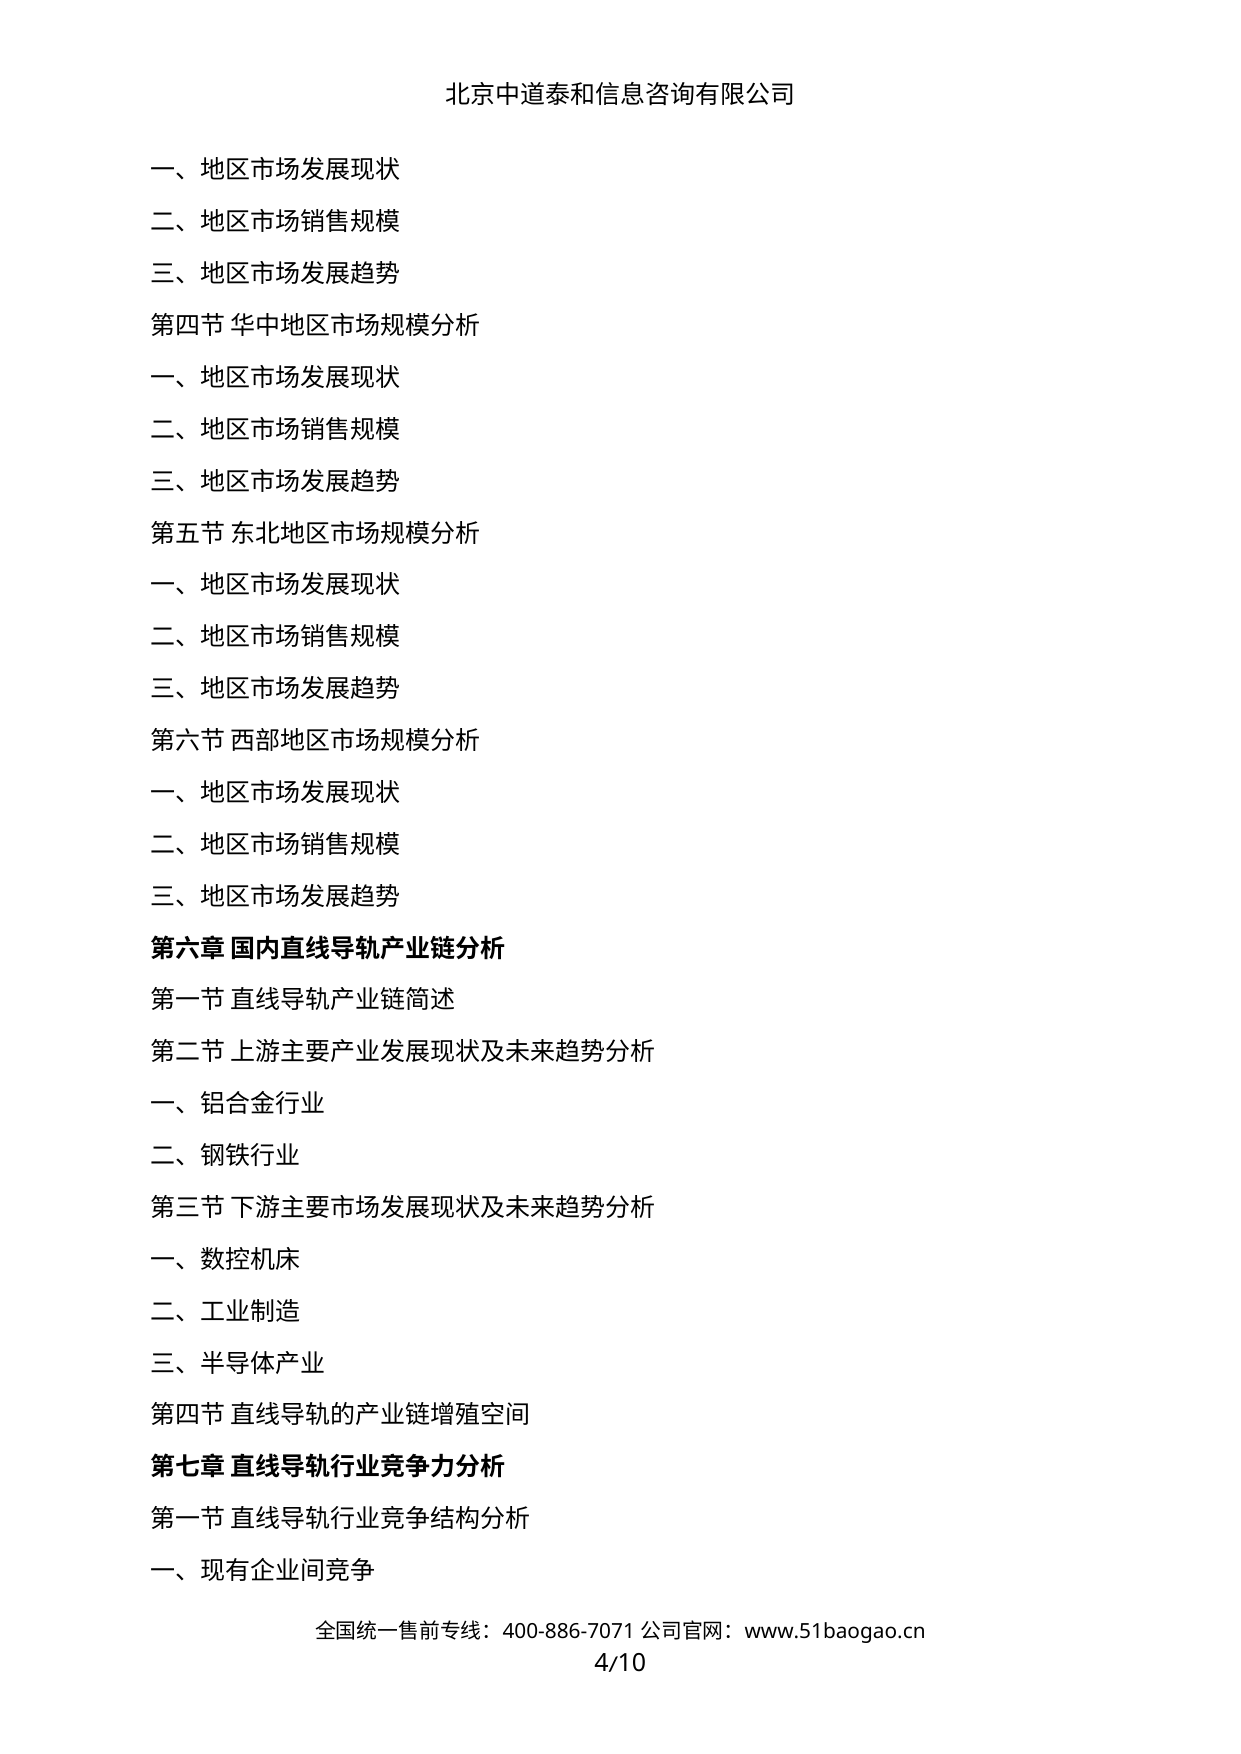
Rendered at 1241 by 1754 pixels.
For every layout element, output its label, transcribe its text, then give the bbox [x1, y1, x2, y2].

text 第四节 华中地区市场规模分析 [150, 306, 1090, 342]
text 第三节 下游主要市场发展现状及未来趋势分析 [150, 1187, 1090, 1224]
text 三、地区市场发展趋势 [150, 461, 1090, 497]
text 第七章 直线导轨行业竞争力分析 [150, 1447, 1090, 1483]
text 第六节 西部地区市场规模分析 [150, 721, 1090, 757]
text 第四节 直线导轨的产业链增殖空间 [150, 1395, 1090, 1431]
text 二、地区市场销售规模 [150, 617, 1090, 653]
text 三、地区市场发展趋势 [150, 254, 1090, 290]
text 三、半导体产业 [150, 1343, 1090, 1379]
text 二、地区市场销售规模 [150, 409, 1090, 446]
text 二、工业制造 [150, 1291, 1090, 1327]
text 二、地区市场销售规模 [150, 202, 1090, 238]
text 二、钢铁行业 [150, 1136, 1090, 1172]
text 一、地区市场发展现状 [150, 565, 1090, 601]
text 一、数控机床 [150, 1239, 1090, 1276]
text 第一节 直线导轨产业链简述 [150, 980, 1090, 1016]
text 一、地区市场发展现状 [150, 772, 1090, 809]
text 一、现有企业间竞争 [150, 1551, 1090, 1587]
text 第五节 东北地区市场规模分析 [150, 513, 1090, 549]
text 三、地区市场发展趋势 [150, 876, 1090, 912]
text 二、地区市场销售规模 [150, 824, 1090, 861]
text 一、地区市场发展现状 [150, 357, 1090, 394]
text 一、地区市场发展现状 [150, 150, 1090, 186]
text 第二节 上游主要产业发展现状及未来趋势分析 [150, 1032, 1090, 1068]
text 一、铝合金行业 [150, 1084, 1090, 1120]
text 三、地区市场发展趋势 [150, 669, 1090, 705]
text 第一节 直线导轨行业竞争结构分析 [150, 1499, 1090, 1535]
text 第六章 国内直线导轨产业链分析 [150, 928, 1090, 964]
